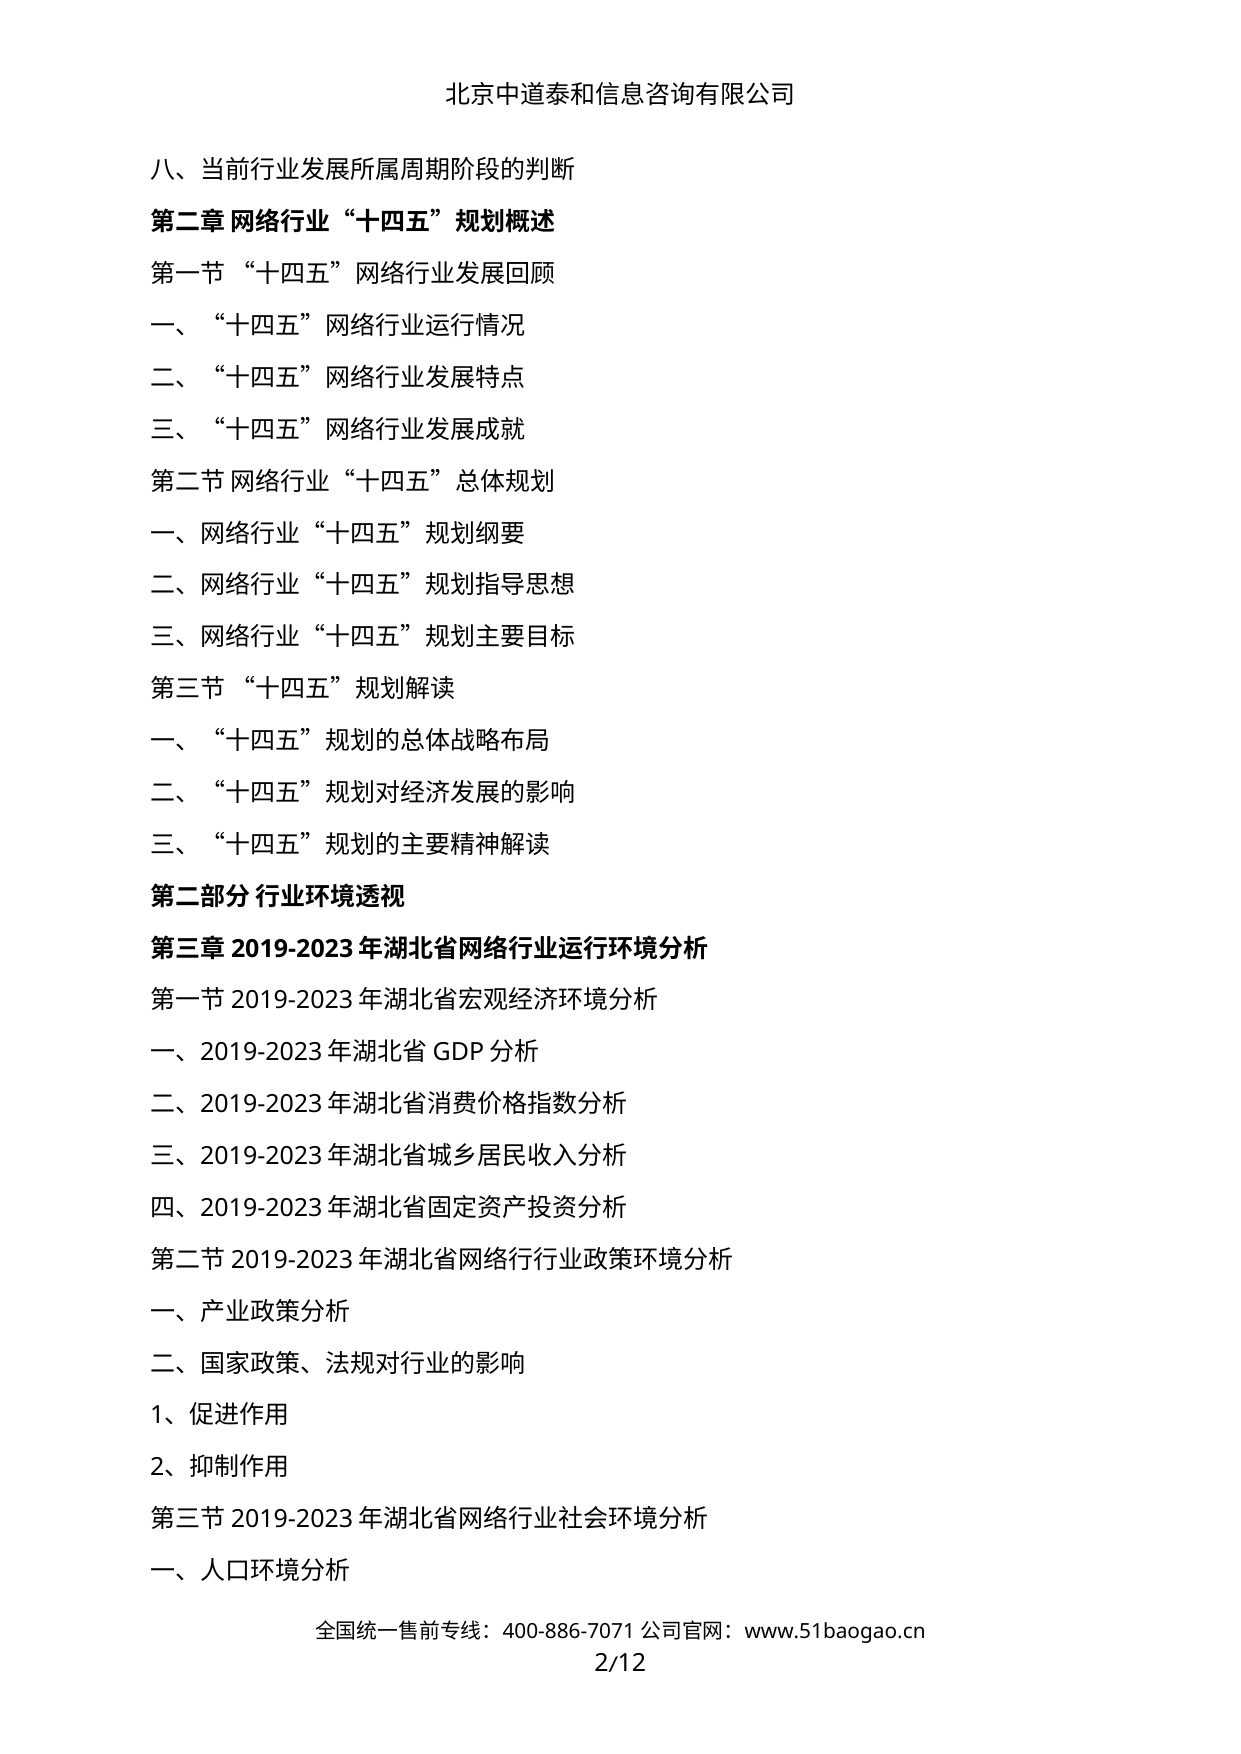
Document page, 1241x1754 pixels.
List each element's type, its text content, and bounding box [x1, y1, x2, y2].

text 2、抑制作用 [150, 1447, 1090, 1483]
text 第一节 “十四五”网络行业发展回顾 [150, 254, 1090, 290]
text 二、2019-2023年湖北省消费价格指数分析 [150, 1084, 1090, 1120]
text 八、当前行业发展所属周期阶段的判断 [150, 150, 1090, 186]
text 第二章 网络行业“十四五”规划概述 [150, 202, 1090, 238]
text 第二部分 行业环境透视 [150, 876, 1090, 912]
text 一、“十四五”网络行业运行情况 [150, 306, 1090, 342]
text 二、国家政策、法规对行业的影响 [150, 1343, 1090, 1379]
text 第一节 2019-2023年湖北省宏观经济环境分析 [150, 980, 1090, 1016]
text 二、“十四五”规划对经济发展的影响 [150, 772, 1090, 809]
text 第三节 “十四五”规划解读 [150, 669, 1090, 705]
text 一、网络行业“十四五”规划纲要 [150, 513, 1090, 549]
text 1、促进作用 [150, 1395, 1090, 1431]
text 四、2019-2023年湖北省固定资产投资分析 [150, 1187, 1090, 1224]
text 二、“十四五”网络行业发展特点 [150, 357, 1090, 394]
text 一、人口环境分析 [150, 1551, 1090, 1587]
text 三、网络行业“十四五”规划主要目标 [150, 617, 1090, 653]
text 二、网络行业“十四五”规划指导思想 [150, 565, 1090, 601]
text 三、“十四五”规划的主要精神解读 [150, 824, 1090, 861]
text 第二节 网络行业“十四五”总体规划 [150, 461, 1090, 497]
text 第二节 2019-2023年湖北省网络行行业政策环境分析 [150, 1239, 1090, 1276]
text 三、“十四五”网络行业发展成就 [150, 409, 1090, 446]
text 一、2019-2023年湖北省GDP分析 [150, 1032, 1090, 1068]
text 第三节 2019-2023年湖北省网络行业社会环境分析 [150, 1499, 1090, 1535]
text 第三章 2019-2023年湖北省网络行业运行环境分析 [150, 928, 1090, 964]
text 一、产业政策分析 [150, 1291, 1090, 1327]
text 一、“十四五”规划的总体战略布局 [150, 721, 1090, 757]
text 三、2019-2023年湖北省城乡居民收入分析 [150, 1136, 1090, 1172]
